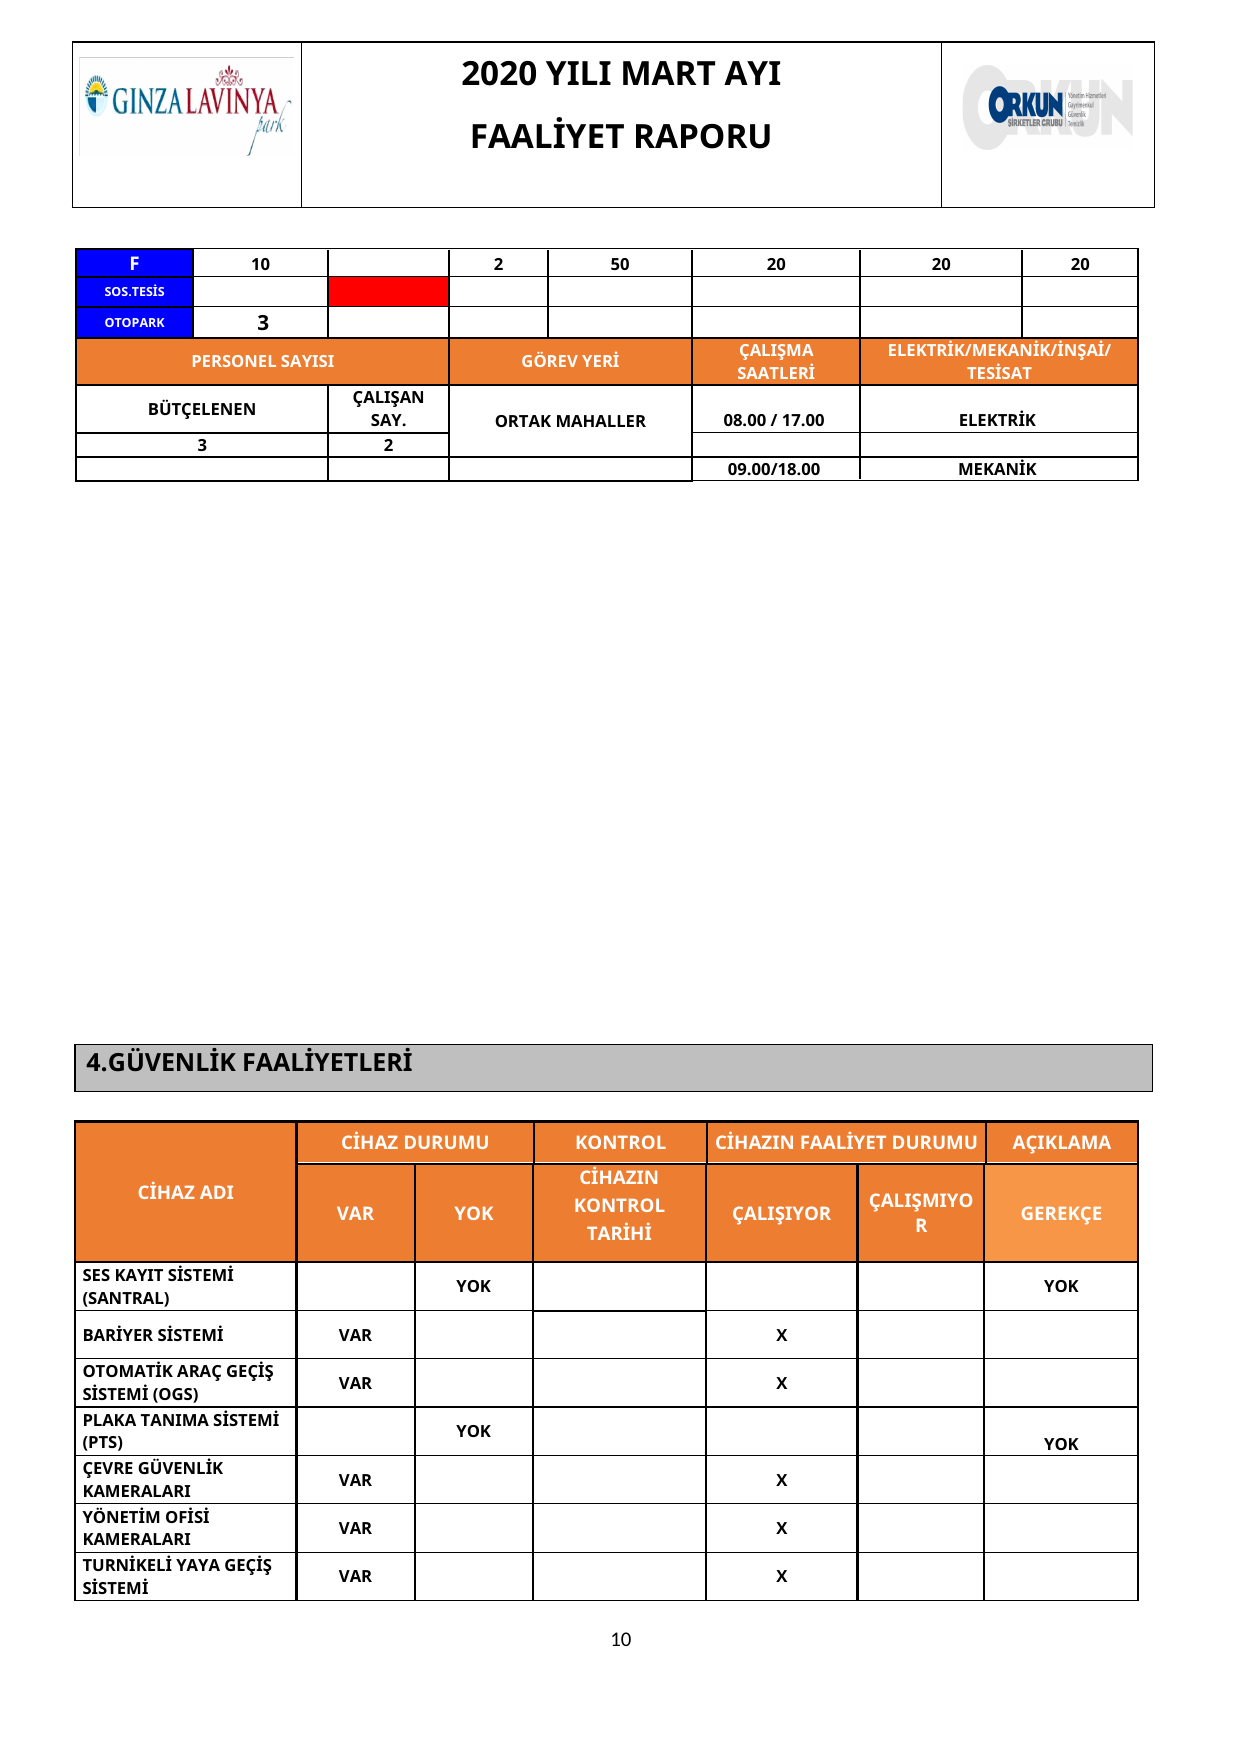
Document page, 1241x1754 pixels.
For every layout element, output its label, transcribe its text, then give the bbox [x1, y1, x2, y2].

table_cell PERSONEL SAYISI [77, 339, 448, 384]
table_cell BÜTÇELENEN [77, 386, 327, 432]
table_cell [707, 1263, 856, 1309]
table_cell [859, 1408, 983, 1455]
table_cell [534, 1359, 705, 1406]
table_cell [534, 1263, 705, 1309]
table_cell [859, 1553, 983, 1600]
table_cell GÖREV YERİ [450, 339, 691, 384]
table_cell [859, 1263, 983, 1309]
table_cell VAR [298, 1553, 414, 1600]
table_cell ÇALIŞIYOR [707, 1165, 856, 1261]
table_cell PLAKA TANIMA SİSTEMİ (PTS) [76, 1408, 295, 1455]
table_header KONTROL [535, 1123, 706, 1162]
table_cell ELEKTRİK [861, 386, 1137, 432]
table_cell MEKANİK [860, 458, 1137, 480]
table_cell 2 [329, 434, 448, 456]
table_cell YOK [416, 1408, 532, 1455]
table_header CİHAZIN FAALİYET DURUMU [708, 1123, 985, 1162]
table_cell [859, 1311, 983, 1358]
table_cell 10 [194, 249, 328, 276]
table_cell 08.00 / 17.00 [693, 386, 859, 432]
table_cell [534, 1553, 705, 1600]
picture [79, 57, 294, 156]
table_cell VAR [298, 1456, 414, 1503]
table_cell [194, 277, 327, 306]
table_cell ORTAK MAHALLER [450, 386, 691, 456]
table_cell YÖNETİM OFİSİ KAMERALARI [76, 1504, 295, 1552]
table_cell [329, 277, 448, 306]
table_cell VAR [298, 1359, 414, 1406]
table_cell [549, 277, 691, 306]
table_cell 50 [548, 249, 692, 276]
table_cell [1023, 277, 1137, 306]
table_cell [534, 1408, 705, 1455]
table_cell SOS.TESİS [77, 278, 192, 306]
table_cell [450, 307, 547, 337]
table_cell [859, 1456, 983, 1503]
table_cell X [707, 1504, 856, 1552]
table_cell ÇALIŞAN SAY. [329, 386, 448, 432]
picture [962, 65, 1133, 150]
table_cell CİHAZIN KONTROL TARİHİ [534, 1165, 705, 1261]
table_cell 09.00/18.00 [693, 458, 860, 480]
table_cell VAR [298, 1504, 414, 1552]
table_cell 20 [1022, 249, 1137, 276]
table_cell [693, 277, 859, 306]
table_cell YOK [985, 1408, 1137, 1455]
table_cell [416, 1553, 532, 1600]
table_cell OTOPARK [77, 308, 192, 337]
table_cell [329, 307, 448, 337]
table_cell X [707, 1311, 856, 1358]
table_cell [859, 1504, 983, 1552]
table_cell [416, 1311, 532, 1358]
table_cell ELEKTRİK/MEKANİK/İNŞAİ/TESİSAT [861, 339, 1137, 384]
table_cell [534, 1456, 705, 1503]
table_cell SES KAYIT SİSTEMİ (SANTRAL) [76, 1263, 295, 1309]
table_cell [298, 1408, 414, 1455]
table_header AÇIKLAMA [987, 1123, 1137, 1162]
table_cell X [707, 1553, 856, 1600]
table_cell TURNİKELİ YAYA GEÇİŞ SİSTEMİ [76, 1553, 295, 1600]
table_cell [77, 458, 327, 480]
table_cell [985, 1504, 1137, 1552]
table_cell [861, 433, 1137, 456]
table_cell VAR [298, 1165, 414, 1261]
table_cell YOK [985, 1263, 1137, 1309]
table_cell GEREKÇE [985, 1165, 1137, 1261]
table_cell [985, 1456, 1137, 1503]
table_cell [985, 1359, 1137, 1406]
table_cell 20 [692, 249, 860, 276]
table_cell [416, 1504, 532, 1552]
table_cell [534, 1312, 705, 1358]
table_cell [693, 307, 859, 337]
table_header CİHAZ DURUMU [298, 1123, 533, 1162]
table_cell X [707, 1456, 856, 1503]
table_cell [861, 307, 1021, 337]
table_header CİHAZ ADI [76, 1123, 295, 1261]
table_cell [298, 1263, 414, 1309]
table_cell OTOMATİK ARAÇ GEÇİŞ SİSTEMİ (OGS) [76, 1359, 295, 1406]
table_cell [450, 458, 691, 480]
table_cell F [77, 250, 192, 276]
table_cell [861, 277, 1021, 306]
table_cell [534, 1504, 705, 1552]
table_cell ÇALIŞMIYOR [859, 1165, 983, 1261]
table_cell VAR [298, 1311, 414, 1358]
table_cell ÇEVRE GÜVENLİK KAMERALARI [76, 1456, 295, 1503]
table_cell ÇALIŞMA SAATLERİ [693, 339, 859, 384]
table_cell [416, 1456, 532, 1503]
table_cell X [707, 1359, 856, 1406]
table_cell [329, 458, 448, 480]
table_cell [328, 249, 449, 276]
table_cell [450, 277, 547, 306]
table_cell 20 [860, 249, 1022, 276]
table_cell [549, 307, 691, 337]
table_cell [985, 1553, 1137, 1600]
table_cell BARİYER SİSTEMİ [76, 1311, 295, 1358]
table_cell [416, 1359, 532, 1406]
table_cell YOK [416, 1165, 532, 1261]
table_cell [859, 1359, 983, 1406]
table_cell 3 [194, 307, 327, 337]
table_cell [693, 433, 859, 456]
table_cell YOK [416, 1263, 532, 1309]
table_cell 3 [77, 434, 327, 456]
table_cell 2 [449, 249, 548, 276]
table_cell [1023, 307, 1137, 337]
table_cell [985, 1311, 1137, 1358]
table_header 4.GÜVENLİK FAALİYETLERİ [76, 1045, 1152, 1091]
table_cell [707, 1408, 856, 1455]
